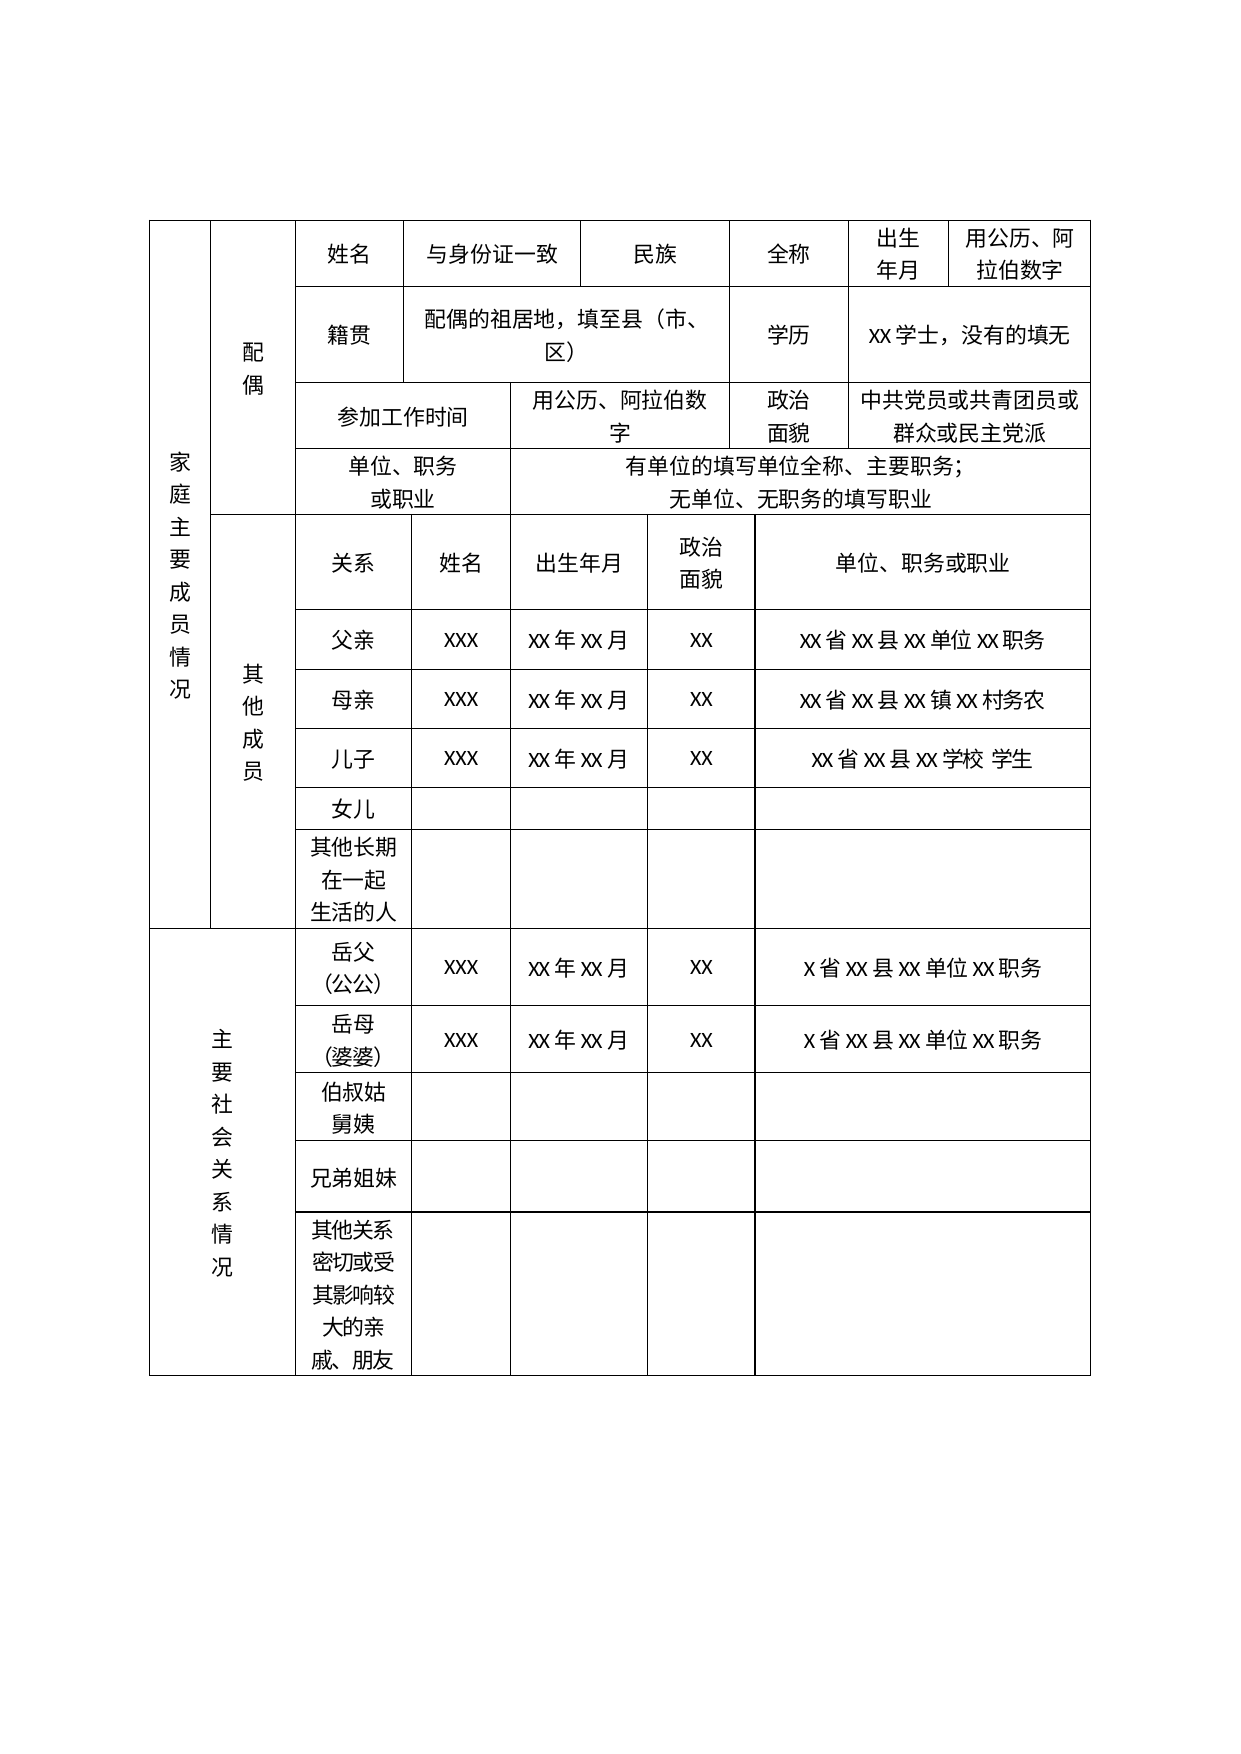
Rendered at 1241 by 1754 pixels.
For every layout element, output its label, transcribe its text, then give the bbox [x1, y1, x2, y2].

table_cell XX省XX县XX单位XX职务 [756, 610, 1090, 668]
table_header 出生 年月 [849, 221, 948, 286]
table_header 民族 [581, 221, 729, 286]
table_cell 儿子 [296, 729, 411, 787]
table_cell [648, 788, 754, 829]
table_cell 伯叔姑 舅姨 [296, 1073, 411, 1140]
table_header 与身份证一致 [404, 221, 580, 286]
table_cell XX学士，没有的填无 [849, 287, 1090, 382]
table_cell [648, 1141, 754, 1211]
table_header 配 偶 [211, 221, 295, 514]
table_cell XXX [412, 929, 510, 1005]
table_cell 用公历、阿拉伯数字 [511, 383, 729, 448]
table_cell [756, 1073, 1090, 1140]
table_cell XXX [412, 610, 510, 668]
table_cell X省XX县XX单位XX职务 [756, 1006, 1090, 1072]
table_cell XXX [412, 1006, 510, 1072]
table_cell XXX [412, 670, 510, 727]
table_cell 姓名 [412, 515, 510, 609]
table_cell 主 要 社 会 关 系 情 况 [150, 929, 295, 1375]
table_cell [511, 830, 647, 927]
table_cell 政治 面貌 [648, 515, 754, 609]
table_cell XX [648, 1006, 754, 1072]
table_cell XX年XX月 [511, 729, 647, 787]
table_cell [756, 1213, 1090, 1375]
table_cell 参加工作时间 [296, 383, 510, 448]
table_cell [412, 1213, 510, 1375]
table_cell [756, 830, 1090, 927]
table_cell 岳母 （婆婆） [296, 1006, 411, 1072]
table_cell XX [648, 929, 754, 1005]
table_cell [648, 830, 754, 927]
table_cell [756, 1141, 1090, 1211]
table_cell 兄弟姐妹 [296, 1141, 411, 1211]
table_cell 配偶的祖居地，填至县（市、区） [404, 287, 729, 382]
table_cell 女儿 [296, 788, 411, 829]
table_header 姓名 [296, 221, 403, 286]
table_cell [756, 788, 1090, 829]
table_cell X省XX县XX单位XX职务 [756, 929, 1090, 1005]
table_cell 单位、职务 或职业 [296, 449, 510, 514]
table_cell [648, 1073, 754, 1140]
table_cell XX [648, 729, 754, 787]
table_cell 出生年月 [511, 515, 647, 609]
table_cell [412, 1073, 510, 1140]
table_cell 有单位的填写单位全称、主要职务； 无单位、无职务的填写职业 [511, 449, 1090, 514]
table_cell XX省XX县XX学校 学生 [756, 729, 1090, 787]
table_cell 政治 面貌 [730, 383, 848, 448]
table_cell 学历 [730, 287, 848, 382]
table_cell 关系 [296, 515, 411, 609]
table_cell XX [648, 670, 754, 727]
table_cell XX年XX月 [511, 610, 647, 668]
table_cell [648, 1213, 754, 1375]
table_cell [511, 1141, 647, 1211]
table_cell [511, 1213, 647, 1375]
table_cell 母亲 [296, 670, 411, 727]
table_cell 其 他 成 员 [211, 515, 295, 927]
table_cell 单位、职务或职业 [756, 515, 1090, 609]
table_cell 其他关系 密切或受其影响较大的亲戚、朋友 [296, 1213, 411, 1375]
table_cell XX [648, 610, 754, 668]
table_cell XX省XX县XX镇XX村务农 [756, 670, 1090, 727]
table_header 全称 [730, 221, 848, 286]
table_cell [412, 788, 510, 829]
table_cell XXX [412, 729, 510, 787]
table_cell [511, 1073, 647, 1140]
table_header 家 庭 主 要 成 员 情 况 [150, 221, 210, 927]
table_cell XX年XX月 [511, 929, 647, 1005]
table_cell 中共党员或共青团员或群众或民主党派 [849, 383, 1090, 448]
table_cell 籍贯 [296, 287, 403, 382]
table_cell 其他长期在一起 生活的人 [296, 830, 411, 927]
table_cell XX年XX月 [511, 670, 647, 727]
table_cell [412, 1141, 510, 1211]
table_cell 岳父 （公公） [296, 929, 411, 1005]
table_header 用公历、阿拉伯数字 [949, 221, 1090, 286]
table_cell [412, 830, 510, 927]
table_cell XX年XX月 [511, 1006, 647, 1072]
table_cell [511, 788, 647, 829]
table_cell 父亲 [296, 610, 411, 668]
